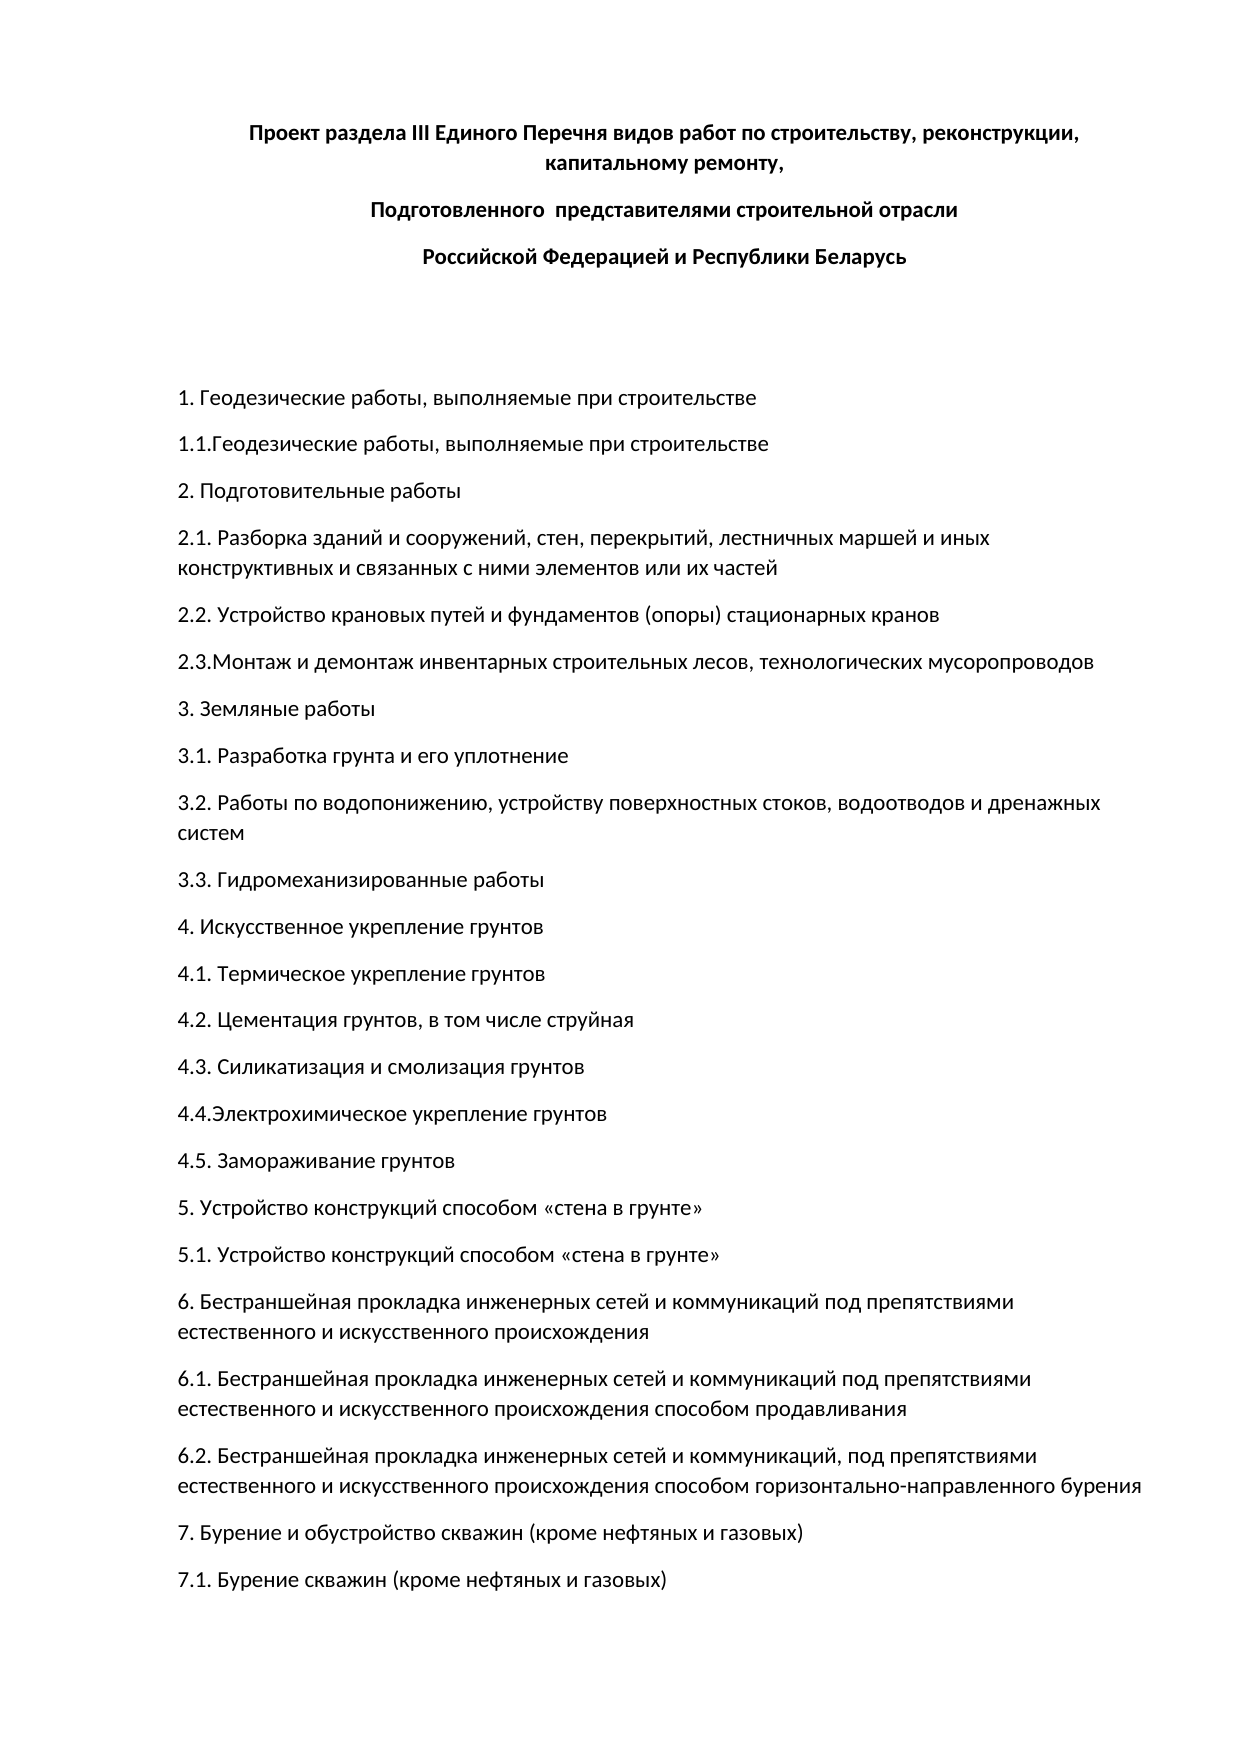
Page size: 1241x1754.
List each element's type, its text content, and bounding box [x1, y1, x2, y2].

text 1. Геодезические работы, выполняемые при строительстве [177, 383, 1152, 411]
text Подготовленного представителями строительной отрасли [177, 195, 1152, 223]
text 4.2. Цементация грунтов, в том числе струйная [177, 1006, 1152, 1034]
text 1.1.Геодезические работы, выполняемые при строительстве [177, 429, 1152, 458]
text 4.1. Термическое укрепление грунтов [177, 959, 1152, 987]
text 3.1. Разработка грунта и его уплотнение [177, 741, 1152, 769]
text 4.3. Силикатизация и смолизация грунтов [177, 1052, 1152, 1081]
text 7. Бурение и обустройство скважин (кроме нефтяных и газовых) [177, 1518, 1152, 1546]
text 4.5. Замораживание грунтов [177, 1146, 1152, 1174]
text 3.2. Работы по водопонижению, устройству поверхностных стоков, водоотводов и дренажных систем [177, 788, 1152, 846]
text 6. Бестраншейная прокладка инженерных сетей и коммуникаций под препятствиями естественного и искусственного происхождения [177, 1287, 1152, 1345]
text 7.1. Бурение скважин (кроме нефтяных и газовых) [177, 1565, 1152, 1593]
text 4. Искусственное укрепление грунтов [177, 912, 1152, 940]
text 3. Земляные работы [177, 694, 1152, 722]
text 5.1. Устройство конструкций способом «стена в грунте» [177, 1240, 1152, 1268]
text 2.1. Разборка зданий и сооружений, стен, перекрытий, лестничных маршей и иных конструктивных и связанных с ними элементов или их частей [177, 523, 1152, 582]
text 3.3. Гидромеханизированные работы [177, 865, 1152, 893]
text Проект раздела III Единого Перечня видов работ по строительству, реконструкции, капитальному ремонту, [177, 118, 1152, 176]
text 2.2. Устройство крановых путей и фундаментов (опоры) стационарных кранов [177, 600, 1152, 628]
text Российской Федерацией и Республики Беларусь [177, 242, 1152, 270]
text 6.2. Бестраншейная прокладка инженерных сетей и коммуникаций, под препятствиями естественного и искусственного происхождения способом горизонтально-направленного бурения [177, 1441, 1152, 1499]
text 2. Подготовительные работы [177, 476, 1152, 504]
text 5. Устройство конструкций способом «стена в грунте» [177, 1193, 1152, 1221]
text 6.1. Бестраншейная прокладка инженерных сетей и коммуникаций под препятствиями естественного и искусственного происхождения способом продавливания [177, 1364, 1152, 1422]
text 4.4.Электрохимическое укрепление грунтов [177, 1099, 1152, 1127]
text 2.3.Монтаж и демонтаж инвентарных строительных лесов, технологических мусоропроводов [177, 647, 1152, 675]
